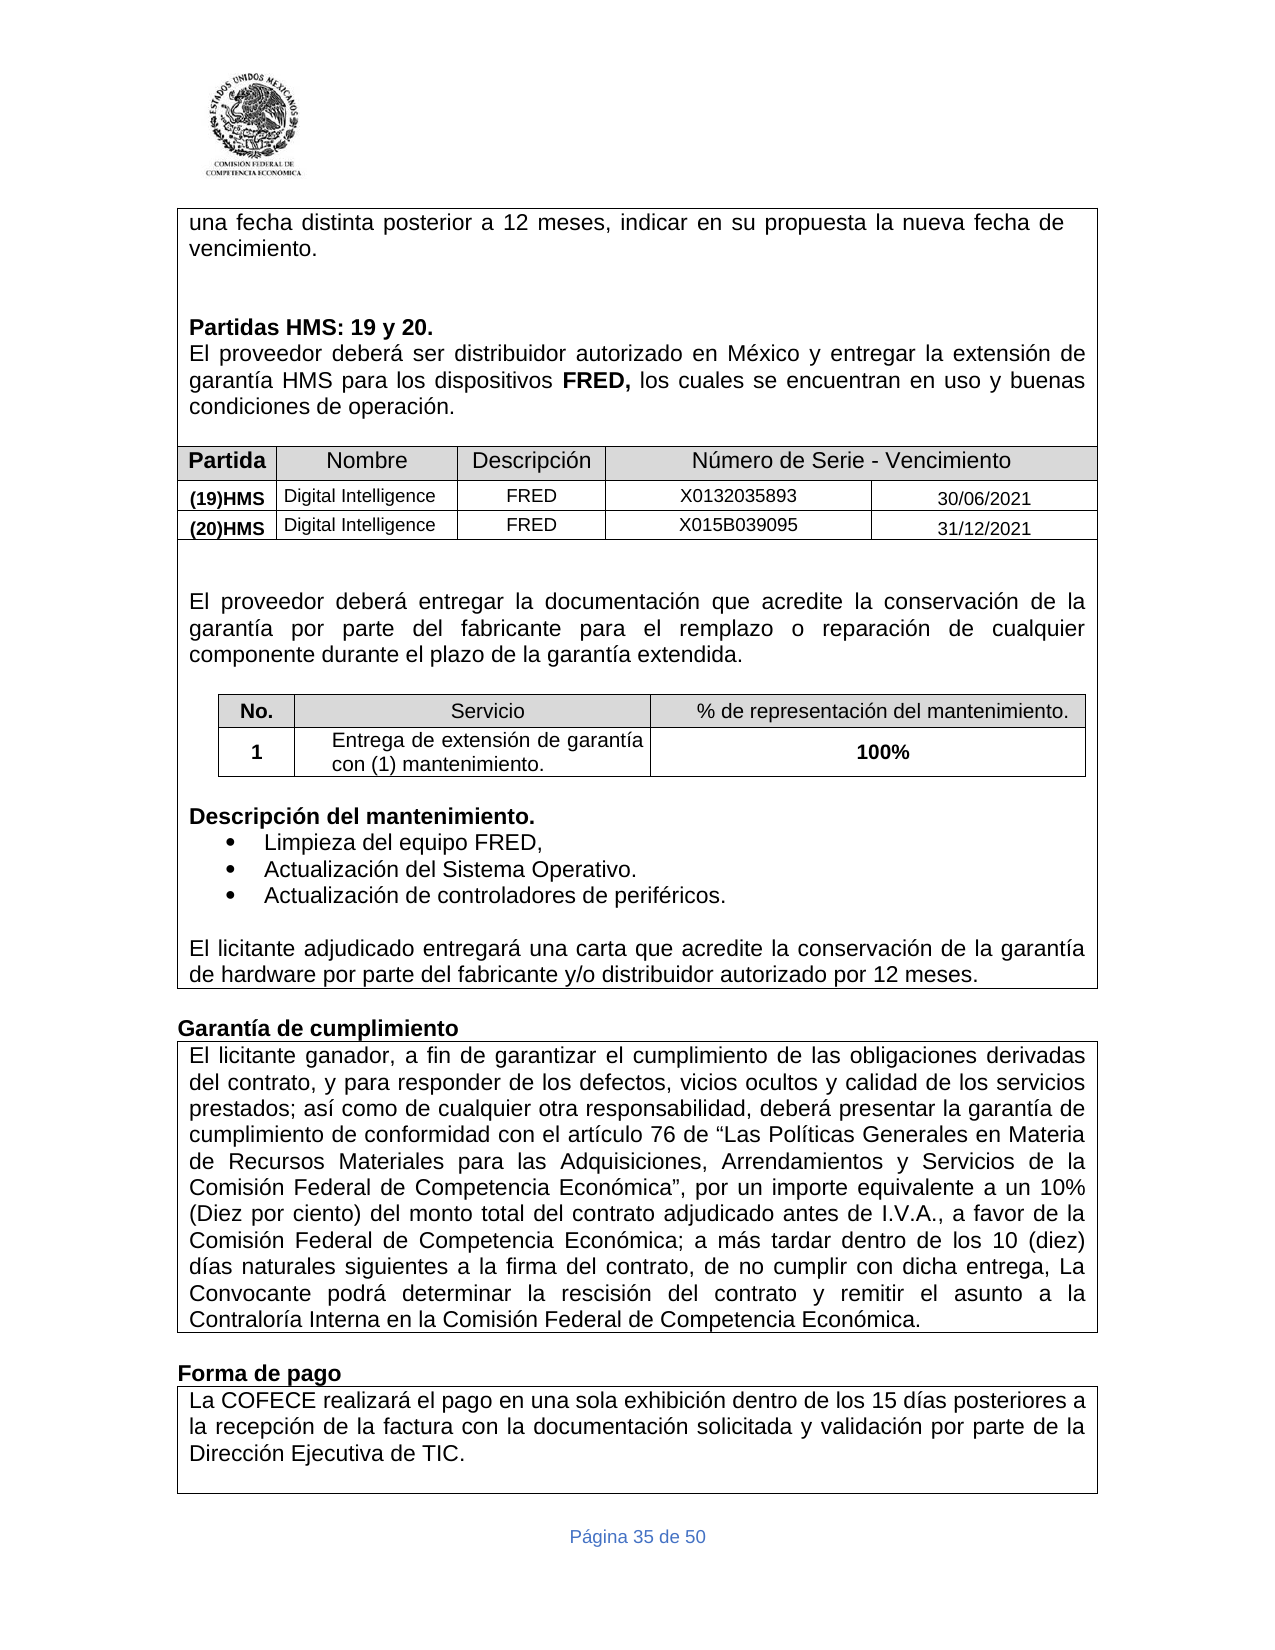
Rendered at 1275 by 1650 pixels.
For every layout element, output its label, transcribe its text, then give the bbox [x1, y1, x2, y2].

table_header El licitante ganador, a fin de garantizar el cumplimiento de las obligaciones derivadas del contrato, y para responder de los defectos, vicios ocultos y calidad de los servicios prestados; así como de cualquier otra responsabilidad, deberá presentar la garantía de cumplimiento de conformidad con el artículo 76 de “Las Políticas Generales en Materia de Recursos Materiales para las Adquisiciones, Arrendamientos y Servicios de la Comisión Federal de Competencia Económica”, por un importe equivalente a un 10% (Diez por ciento) del monto total del contrato adjudicado antes de I.V.A., a favor de la Comisión Federal de Competencia Económica; a más tardar dentro de los 10 (diez) días naturales siguientes a la firma del contrato, de no cumplir con dicha entrega, La Convocante podrá determinar la rescisión del contrato y remitir el asunto a la Contraloría Interna en la Comisión Federal de Competencia Económica. [178, 1042, 1097, 1332]
text Garantía de cumplimiento [177, 1015, 1098, 1041]
picture [188, 73, 322, 179]
text Forma de pago [177, 1359, 1098, 1386]
